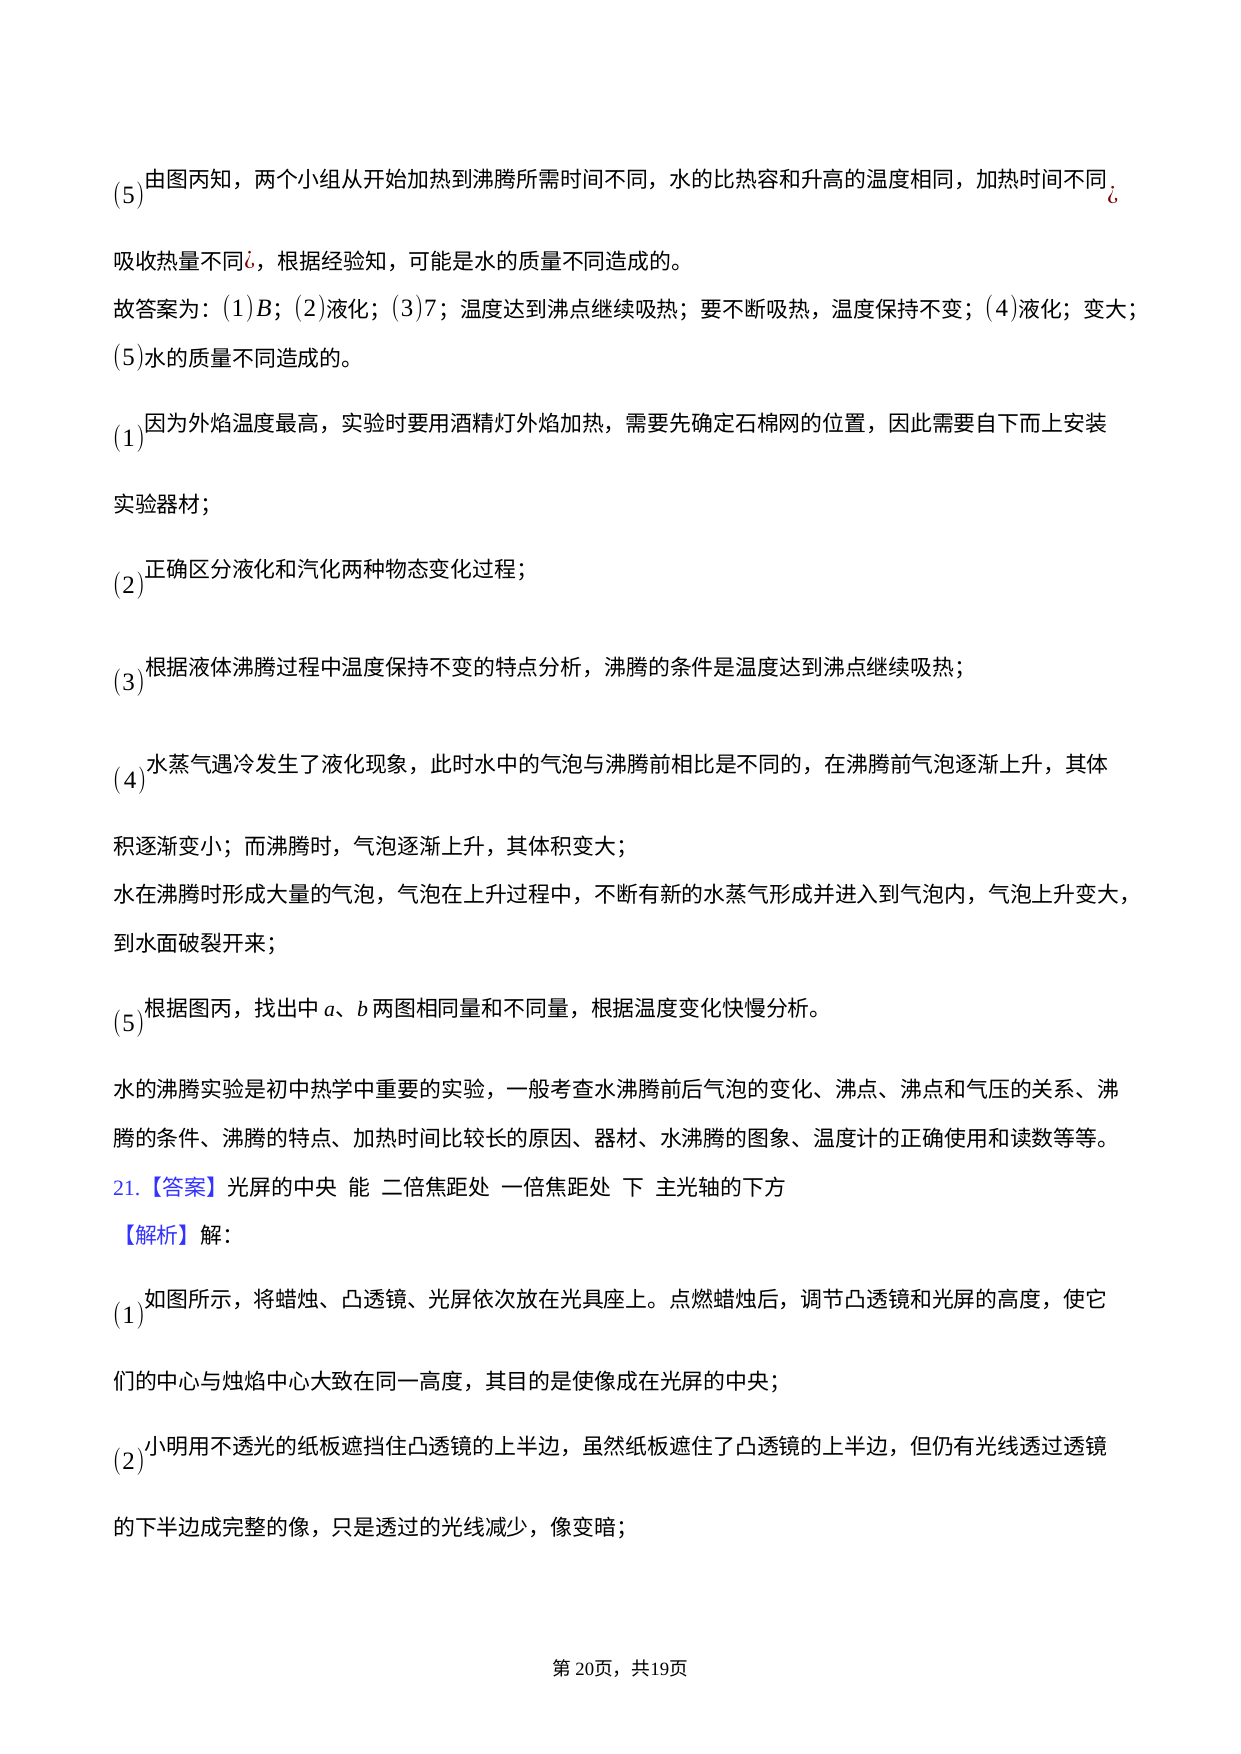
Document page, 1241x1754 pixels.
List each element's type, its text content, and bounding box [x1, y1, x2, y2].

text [113, 1217, 1127, 1542]
text 21.【答案】光屏的中央 能 二倍焦距处 一倍焦距处 下 主光轴的下方 [113, 1169, 1127, 1202]
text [113, 162, 1127, 1153]
